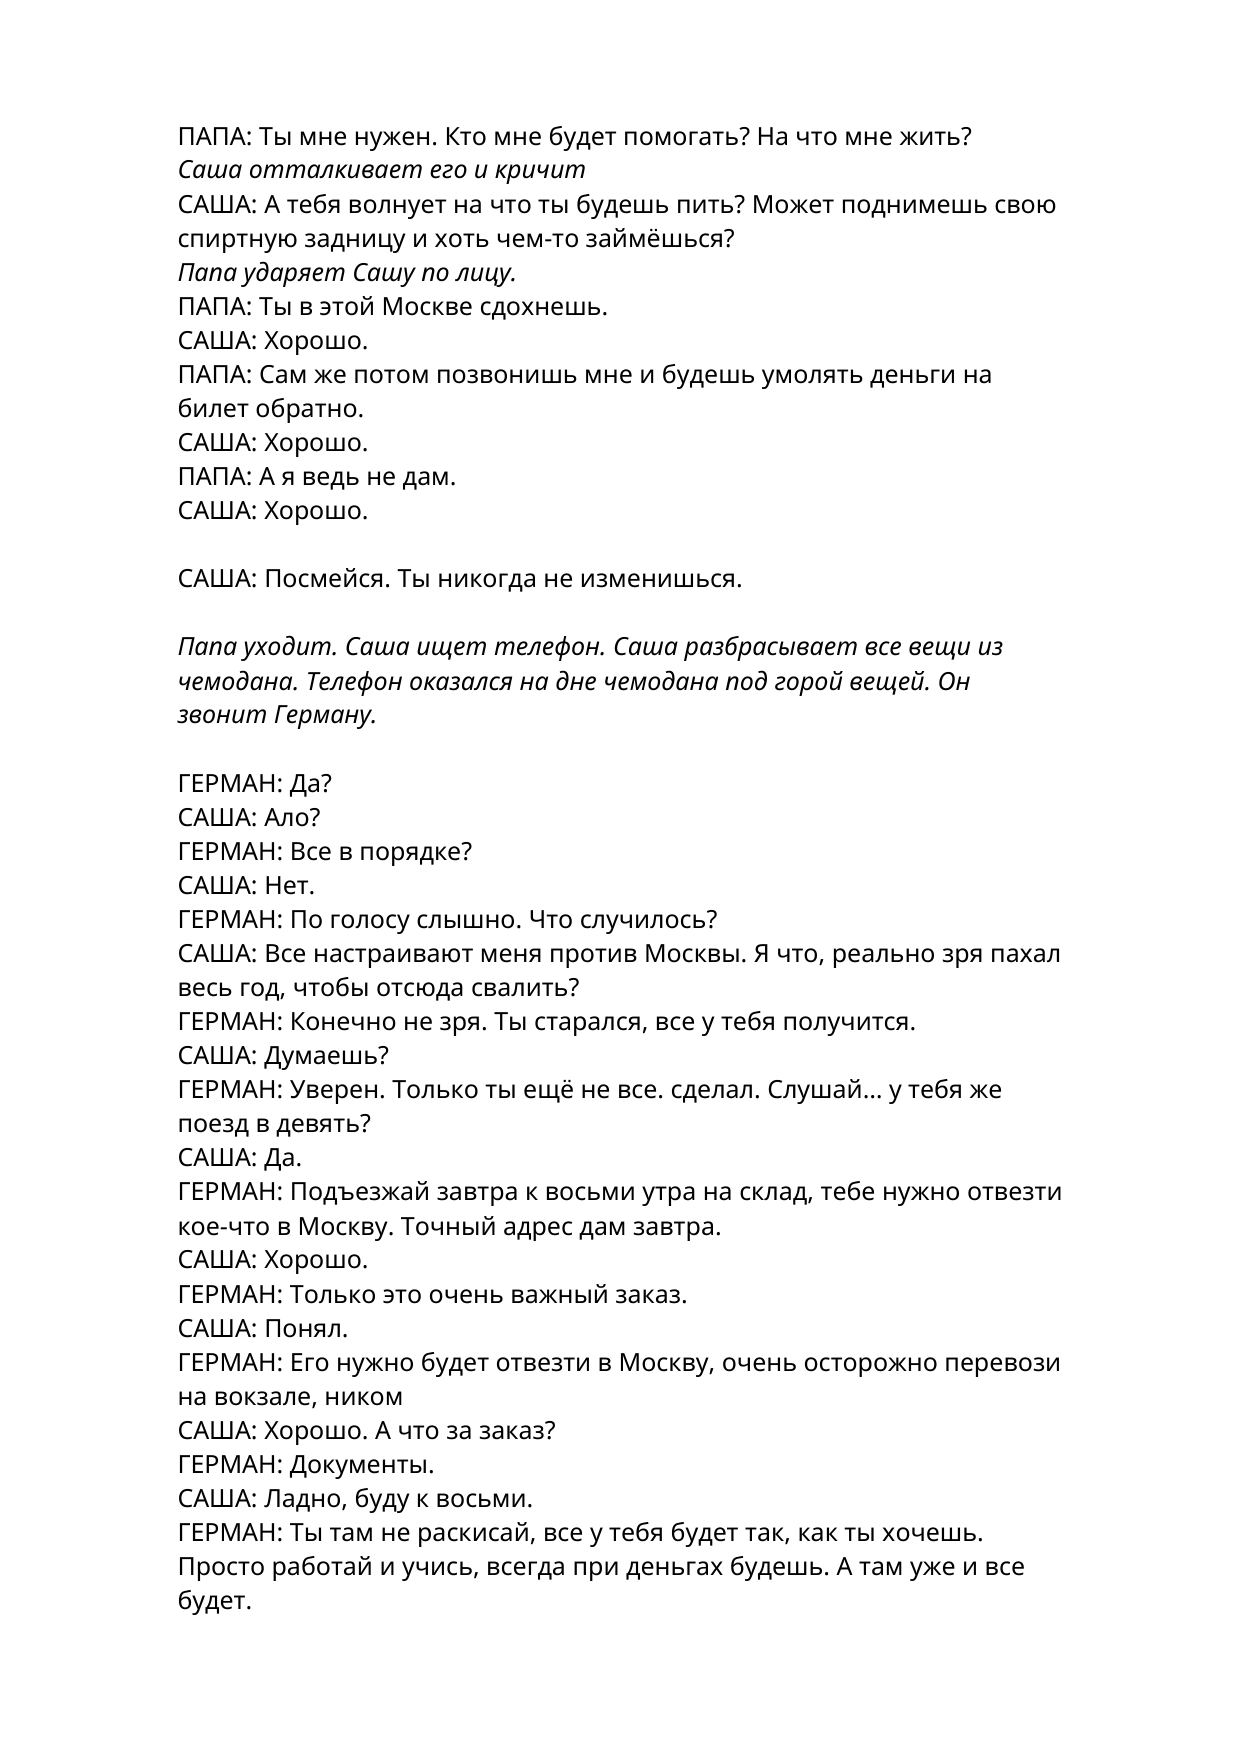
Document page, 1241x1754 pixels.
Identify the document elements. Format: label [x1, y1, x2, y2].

text [177, 118, 1069, 1617]
